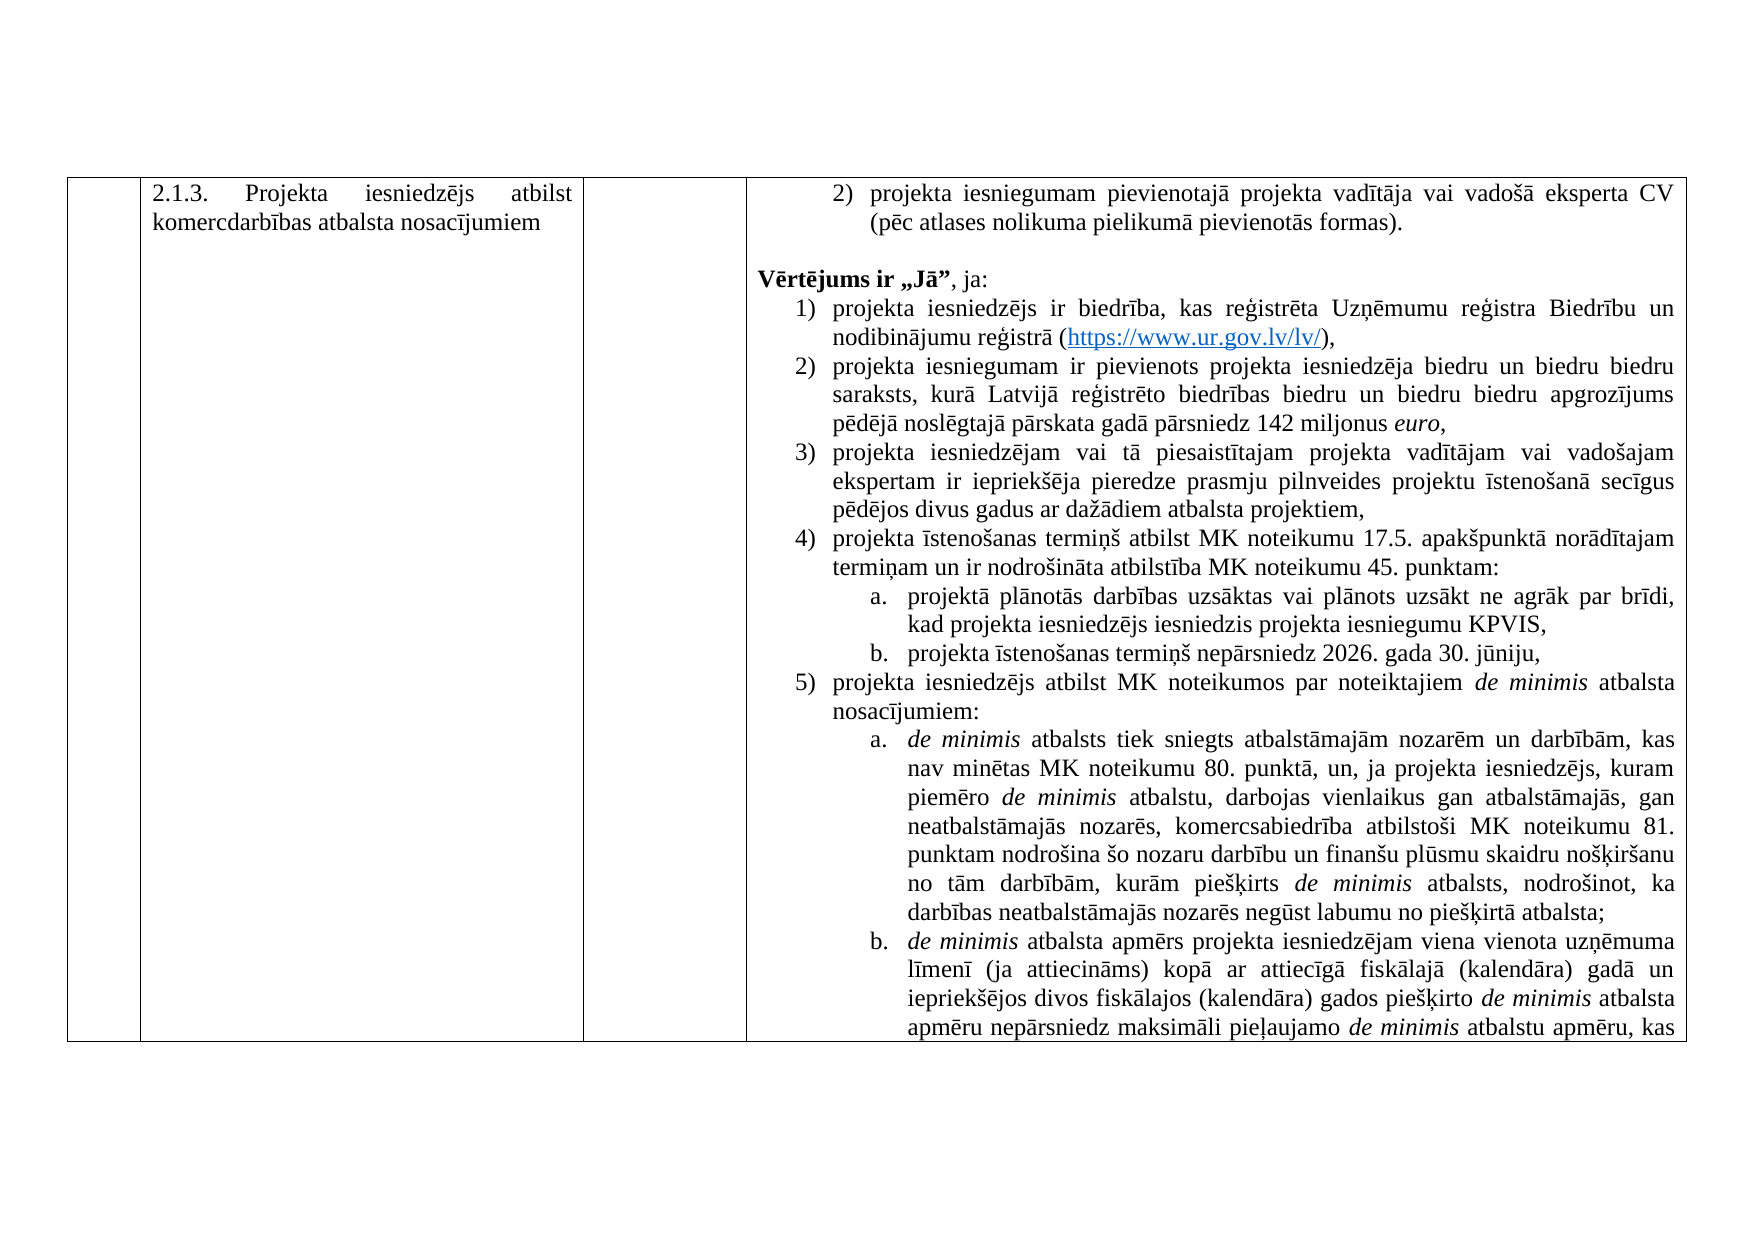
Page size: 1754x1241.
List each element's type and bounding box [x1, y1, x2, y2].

table_cell [141, 178, 583, 1041]
